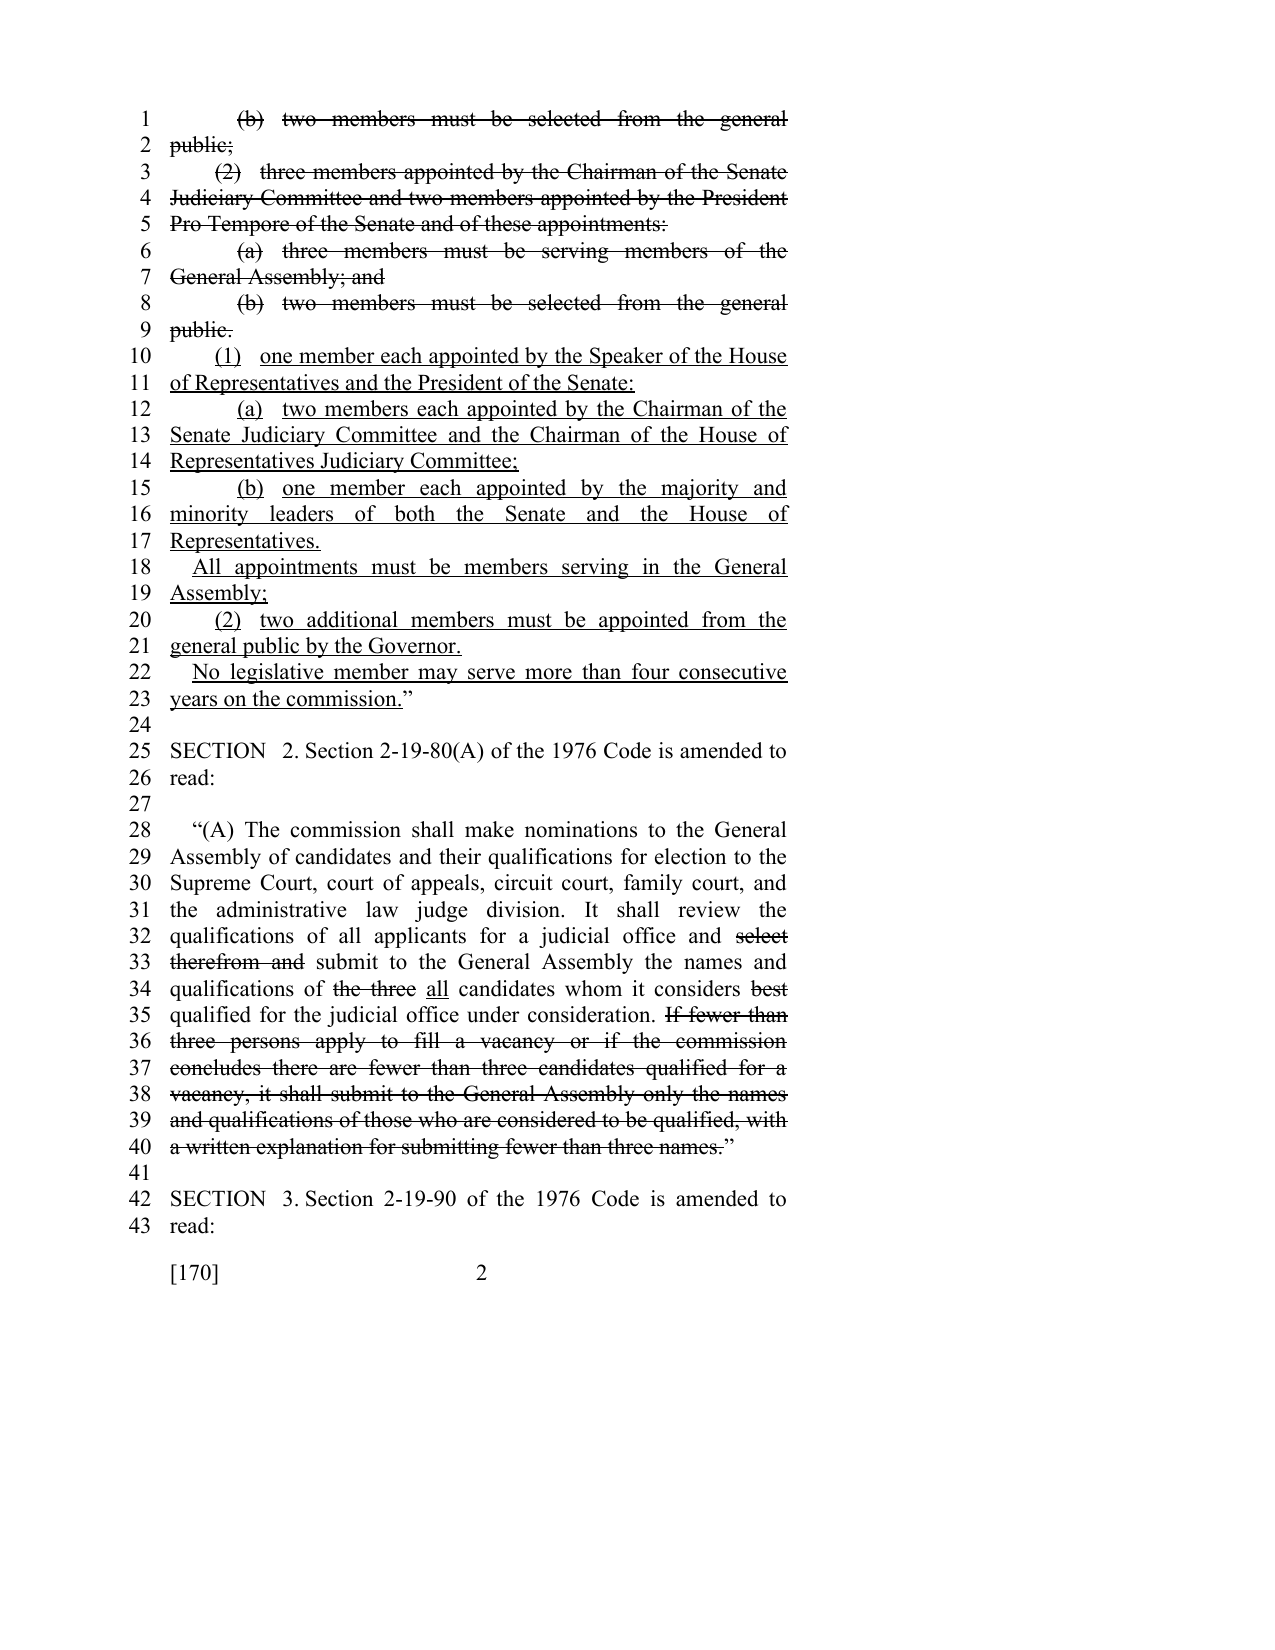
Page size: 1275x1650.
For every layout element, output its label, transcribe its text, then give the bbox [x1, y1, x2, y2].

text (b) one member each appointed by the majority and minority leaders of both the Senate and the House of Representatives. [169, 474, 787, 523]
text (a) two members each appointed by the Chairman of the Senate Judiciary Committee and the Chairman of the House of Representatives Judiciary Committee; [169, 445, 787, 474]
text (1) one member each appointed by the Speaker of the House of Representatives and the President of the Senate: [169, 342, 787, 395]
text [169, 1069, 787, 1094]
text (b) two members must be selected from the general public; [169, 105, 787, 158]
text (b) two members must be selected from the general public. [169, 289, 787, 342]
text No legislative member may serve more than four consecutive years on the commission.” [169, 658, 787, 711]
text All appointments must be members serving in the General Assembly; [169, 553, 787, 606]
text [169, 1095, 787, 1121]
text (2) three members appointed by the Chairman of the Senate Judiciary Committee and two members appointed by the President Pro Tempore of the Senate and of these appointments: [169, 200, 787, 237]
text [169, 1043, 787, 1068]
text (2) three members appointed by the Chairman of the Senate Judiciary Committee and two members appointed by the President Pro Tempore of the Senate and of these appointments: [169, 158, 787, 198]
text “(A) The commission shall make nominations to the General Assembly of candidates and their qualifications for election to the Supreme Court, court of appeals, circuit court, family court, and the administrative law judge division. It shall review the qualifications of all applicants for a judicial office and select therefrom and submit to the General Assembly the names and qualifications of the three all candidates whom it considers best qualified for the judicial office under consideration. If fewer than three persons apply to fill a vacancy or if the commission concludes there are fewer than three candidates qualified for a vacancy, it shall submit to the General Assembly only the names and qualifications of those who are considered to be qualified, with a written explanation for submitting fewer than three names.” [169, 817, 787, 1042]
text SECTION 3. Section 2-19-90 of the 1976 Code is amended to read: [169, 1186, 787, 1238]
text (a) two members each appointed by the Chairman of the Senate Judiciary Committee and the Chairman of the House of Representatives Judiciary Committee; [169, 395, 787, 444]
text SECTION 2. Section 2-19-80(A) of the 1976 Code is amended to read: [169, 737, 787, 790]
text (a) three members must be serving members of the General Assembly; and [169, 237, 787, 289]
text (2) two additional members must be appointed from the general public by the Governor. [169, 606, 787, 658]
text (b) one member each appointed by the majority and minority leaders of both the Senate and the House of Representatives. [169, 524, 787, 553]
